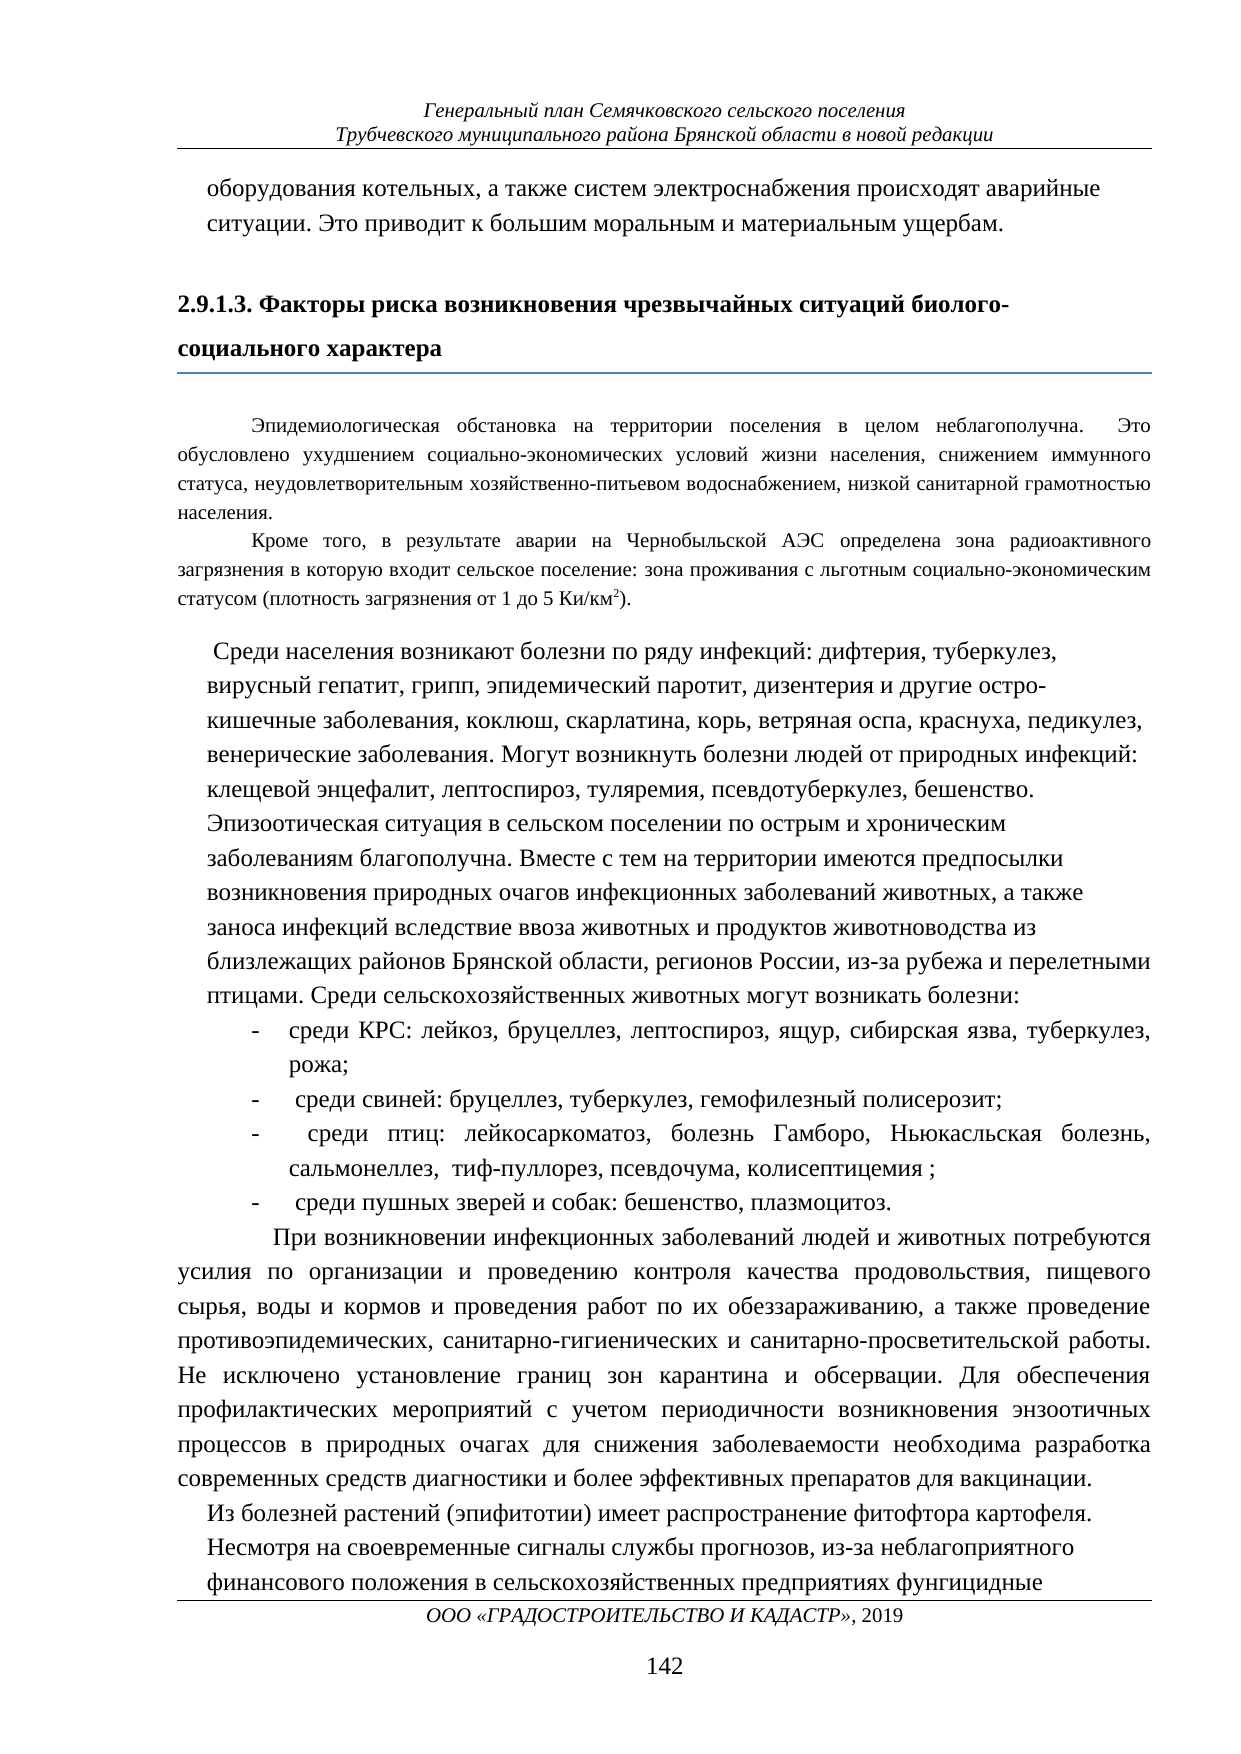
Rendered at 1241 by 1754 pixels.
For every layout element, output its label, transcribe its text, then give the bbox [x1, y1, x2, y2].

list среди пушных зверей и собак: бешенство, плазмоцитоз. [251, 1187, 1152, 1216]
text Кроме того, в результате аварии на Чернобыльской АЭС определена зона радиоактивного загрязнения в которую входит сельское поселение: зона проживания с льготным социально-экономическим статусом (плотность загрязнения от 1 до 5 Ки/км2). [177, 528, 1152, 610]
text Эпизоотическая ситуация в сельском поселении по острым и хроническим заболеваниям благополучна. Вместе с тем на территории имеются предпосылки возникновения природных очагов инфекционных заболеваний животных, а также заноса инфекций вследствие ввоза животных и продуктов животноводства из близлежащих районов Брянской области, регионов России, из-за рубежа и перелетными птицами. Среди сельскохозяйственных животных могут возникать болезни: [207, 808, 1152, 1009]
text При возникновении инфекционных заболеваний людей и животных потребуются усилия по организации и проведению контроля качества продовольствия, пищевого сырья, воды и кормов и проведения работ по их обеззараживанию, а также проведение противоэпидемических, санитарно-гигиенических и санитарно-просветительской работы. Не исключено установление границ зон карантина и обсервации. Для обеспечения профилактических мероприятий с учетом периодичности возникновения энзоотичных процессов в природных очагах для снижения заболеваемости необходима разработка современных средств диагностики и более эффективных препаратов для вакцинации. [177, 1222, 1152, 1492]
list среди КРС: лейкоз, бруцеллез, лептоспироз, ящур, сибирская язва, туберкулез, рожа; [251, 1015, 1152, 1078]
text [207, 1498, 1152, 1596]
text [207, 173, 1152, 236]
list среди птиц: лейкосаркоматоз, болезнь Гамборо, Ньюкасльская болезнь, сальмонеллез, тиф-пуллорез, псевдочума, колисептицемия ; [251, 1118, 1152, 1182]
text Среди населения возникают болезни по ряду инфекций: дифтерия, туберкулез, вирусный гепатит, грипп, эпидемический паротит, дизентерия и другие остро-кишечные заболевания, коклюш, скарлатина, корь, ветряная оспа, краснуха, педикулез, венерические заболевания. Могут возникнуть болезни людей от природных инфекций: клещевой энцефалит, лептоспироз, туляремия, псевдотуберкулез, бешенство. [207, 636, 1152, 802]
list среди свиней: бруцеллез, туберкулез, гемофилезный полисерозит; [251, 1084, 1152, 1113]
text Эпидемиологическая обстановка на территории поселения в целом неблагополучна. Это обусловлено ухудшением социально-экономических условий жизни населения, снижением иммунного статуса, неудовлетворительным хозяйственно-питьевом водоснабжением, низкой санитарной грамотностью населения. [177, 413, 1152, 524]
title 2.9.1.3. Факторы риска возникновения чрезвычайных ситуаций биолого-социального характера [177, 289, 1152, 372]
